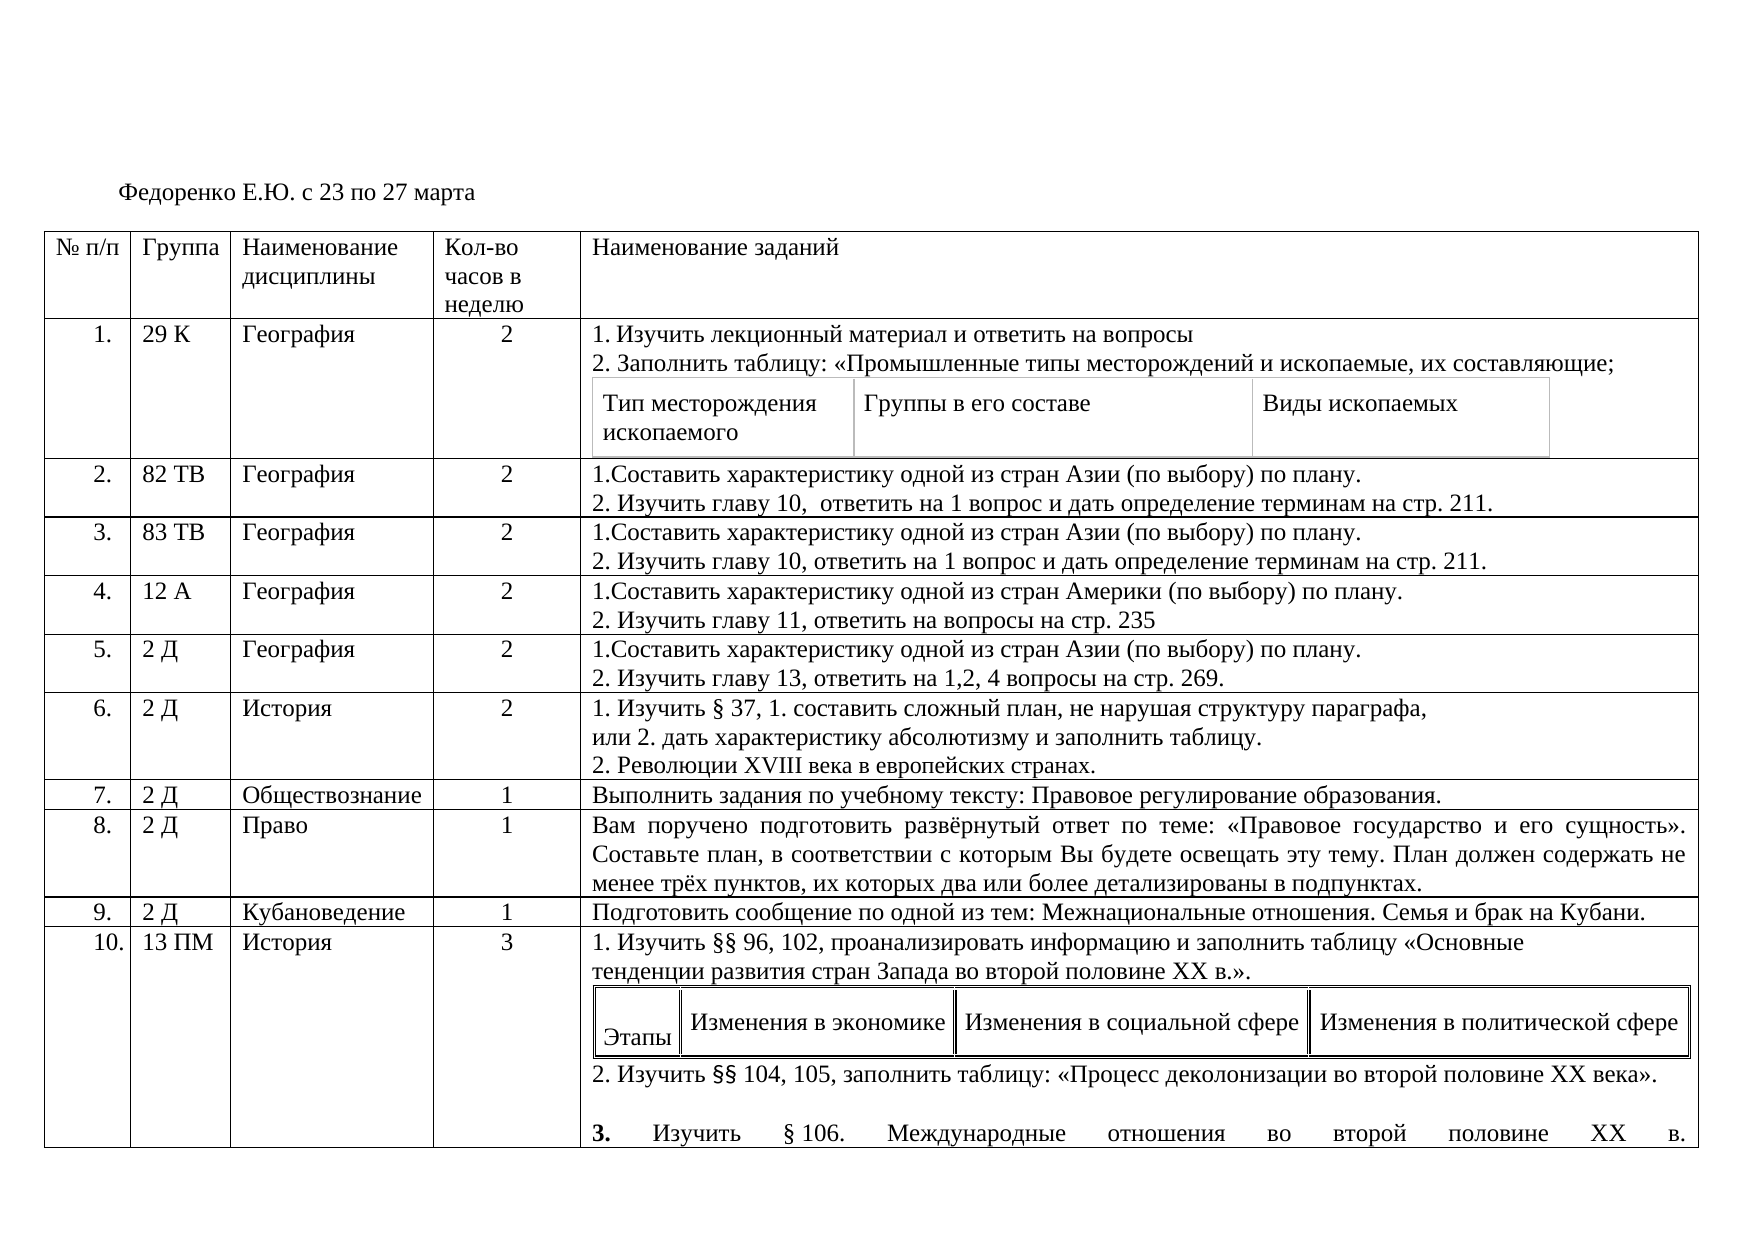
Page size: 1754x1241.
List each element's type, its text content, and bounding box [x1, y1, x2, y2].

table_header Наименование дисциплины [231, 232, 433, 318]
table_cell 12 А [131, 576, 230, 633]
table_cell 1 [434, 810, 580, 896]
table_cell 2 Д [131, 693, 230, 779]
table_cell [581, 927, 1698, 1147]
table_cell 29 К [131, 319, 230, 458]
table_cell 1. Изучить лекционный материал и ответить на вопросы 2. Заполнить таблицу: «Промышленные типы месторождений и ископаемые, их составляющие; [581, 319, 1698, 458]
table_cell 1.Составить характеристику одной из стран Азии (по выбору) по плану. 2. Изучить главу 10, ответить на 1 вопрос и дать определение терминам на стр. 211. [581, 459, 1698, 516]
table_cell [45, 518, 130, 575]
table_cell История [231, 693, 433, 779]
table_cell 2 [434, 459, 580, 516]
table_cell 1 [434, 898, 580, 926]
table_cell 2 [434, 693, 580, 779]
table_cell 2 [434, 319, 580, 458]
table_cell 1 [434, 780, 580, 809]
table_header № п/п [45, 232, 130, 318]
table_cell [45, 898, 130, 926]
table_cell 2 Д [131, 635, 230, 692]
table_cell [45, 576, 130, 633]
table_cell [45, 780, 130, 809]
table_header Наименование заданий [581, 232, 1698, 318]
table_cell 1.Составить характеристику одной из стран Азии (по выбору) по плану. 2. Изучить главу 13, ответить на 1,2, 4 вопросы на стр. 269. [581, 635, 1698, 692]
table_cell [45, 810, 130, 896]
table_cell 2 Д [131, 810, 230, 896]
table_cell 2 [434, 518, 580, 575]
table_cell 3 [434, 927, 580, 1147]
table_cell Вам поручено подготовить развёрнутый ответ по теме: «Правовое государство и его сущность». Составьте план, в соответствии с которым Вы будете освещать эту тему. План должен содержать не менее трёх пунктов, их которых два или более детализированы в подпунктах. [581, 810, 1698, 896]
table_header Группа [131, 232, 230, 318]
table_cell Подготовить сообщение по одной из тем: Межнациональные отношения. Семья и брак на Кубани. [581, 898, 1698, 926]
table_header Кол-во часов в неделю [434, 232, 580, 318]
table_cell Кубановедение [231, 898, 433, 926]
table_cell География [231, 319, 433, 458]
table_cell 1.Составить характеристику одной из стран Америки (по выбору) по плану. 2. Изучить главу 11, ответить на вопросы на стр. 235 [581, 576, 1698, 633]
table_cell История [231, 927, 433, 1147]
table_cell 83 ТВ [131, 518, 230, 575]
table_cell 13 ПМ [131, 927, 230, 1147]
table_cell [45, 693, 130, 779]
table_cell [45, 635, 130, 692]
table_cell Обществознание [231, 780, 433, 809]
table_cell 2 [434, 635, 580, 692]
table_cell 2 Д [131, 780, 230, 809]
table_cell 1. Изучить § 37, 1. составить сложный план, не нарушая структуру параграфа, или 2. дать характеристику абсолютизму и заполнить таблицу. 2. Революции XVIII века в европейских странах. [581, 693, 1698, 779]
table_cell Право [231, 810, 433, 896]
table_cell Выполнить задания по учебному тексту: Правовое регулирование образования. [581, 780, 1698, 809]
table_cell 2 [434, 576, 580, 633]
table_cell [45, 927, 130, 1147]
table_cell География [231, 635, 433, 692]
table_cell 2 Д [131, 898, 230, 926]
table_cell География [231, 518, 433, 575]
table_cell География [231, 459, 433, 516]
table_cell [45, 319, 130, 458]
table_cell 82 ТВ [131, 459, 230, 516]
text Федоренко Е.Ю. с 23 по 27 марта [118, 177, 1636, 206]
table_cell 1.Составить характеристику одной из стран Азии (по выбору) по плану. 2. Изучить главу 10, ответить на 1 вопрос и дать определение терминам на стр. 211. [581, 518, 1698, 575]
table_cell География [231, 576, 433, 633]
table_cell [45, 459, 130, 516]
